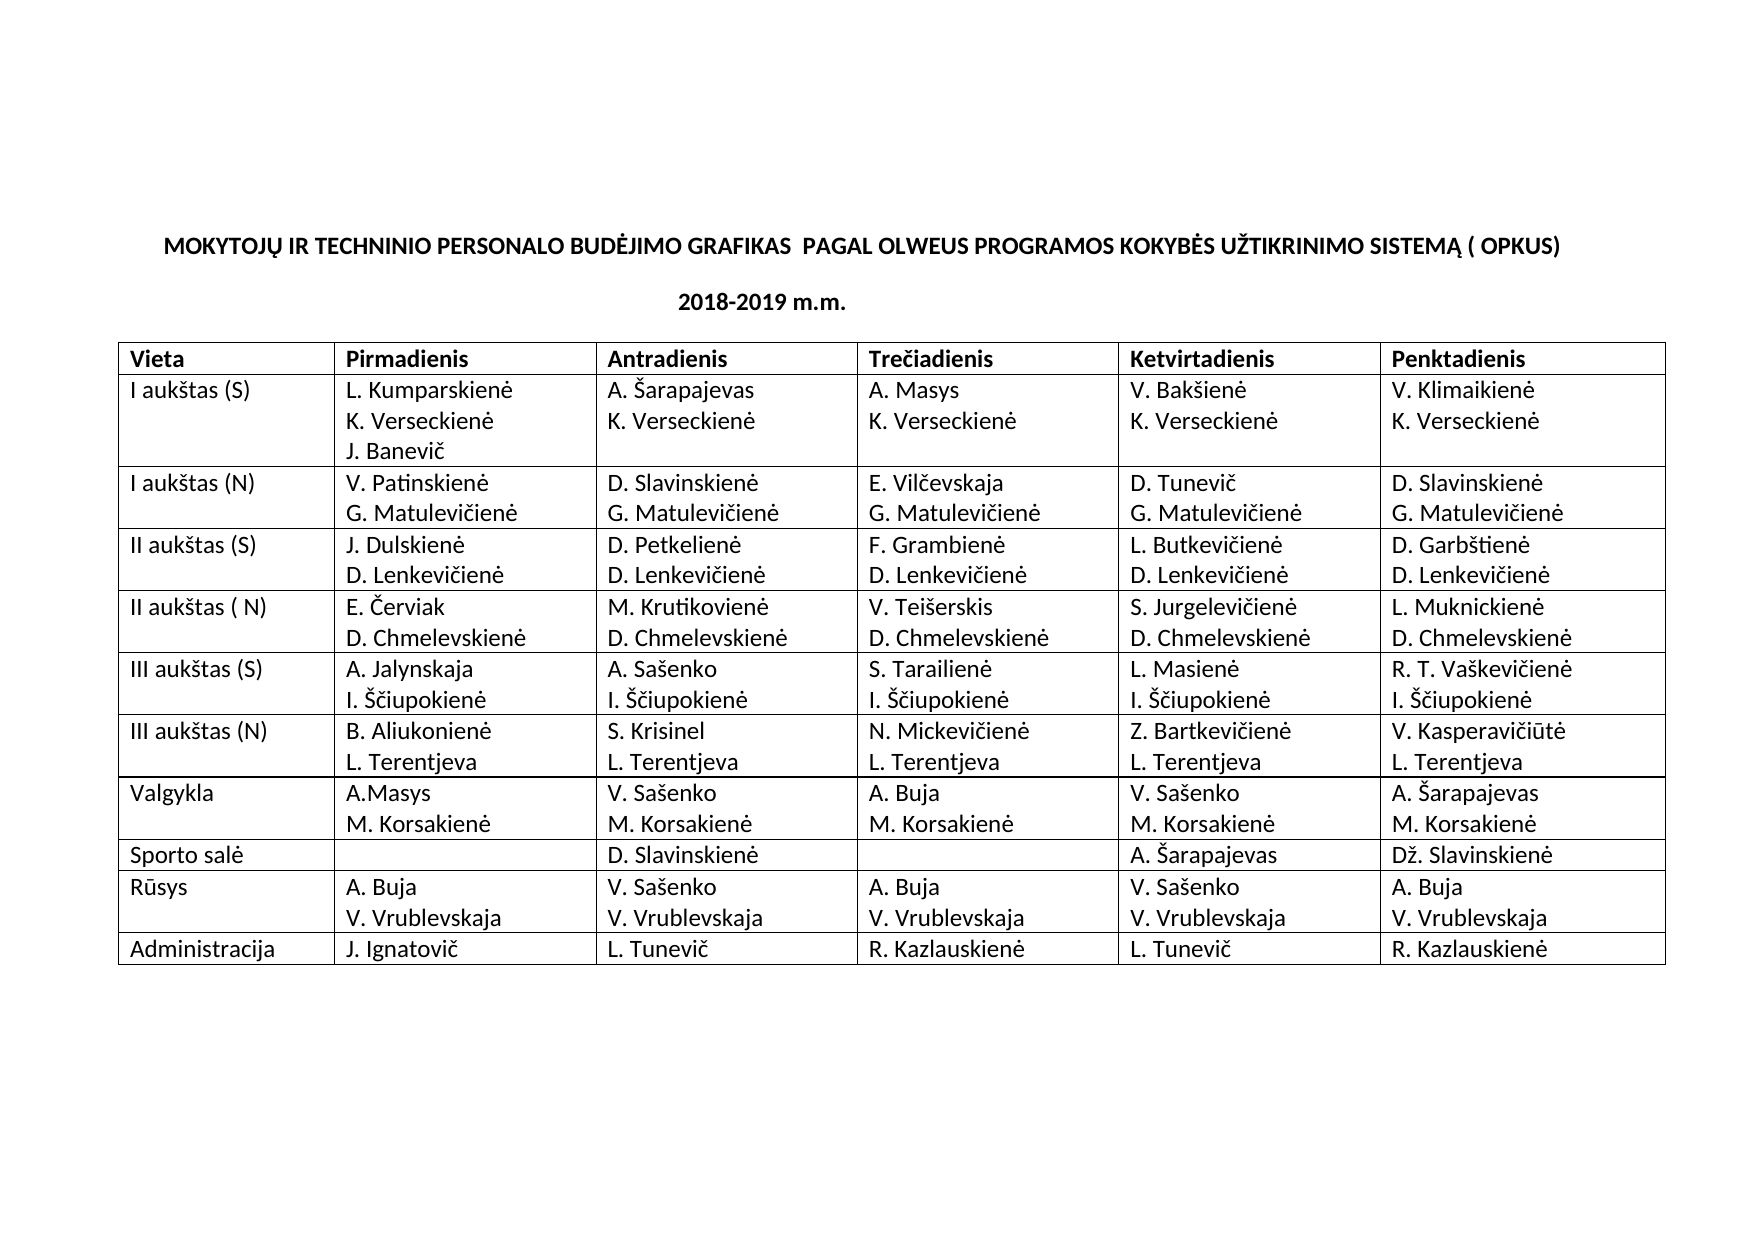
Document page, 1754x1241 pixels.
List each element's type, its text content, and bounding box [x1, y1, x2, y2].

table_header Penktadienis [1381, 343, 1665, 373]
table_cell J. Ignatovič [335, 933, 596, 964]
table_cell V. Patinskienė G. Matulevičienė [335, 467, 596, 528]
table_cell L. Butkevičienė D. Lenkevičienė [1119, 529, 1380, 590]
table_cell A. Masys K. Verseckienė [858, 375, 1118, 466]
table_cell [335, 840, 596, 870]
table_cell A. Buja V. Vrublevskaja [335, 871, 596, 932]
table_cell V. Sašenko V. Vrublevskaja [1119, 871, 1380, 932]
table_cell Rūsys [119, 871, 334, 932]
table_cell III aukštas (S) [119, 653, 334, 714]
table_cell D. Slavinskienė [597, 840, 857, 870]
table_cell V. Sašenko M. Korsakienė [1119, 778, 1380, 838]
table_cell A. Jalynskaja I. Ščiupokienė [335, 653, 596, 714]
text MOKYTOJŲ IR TECHNINIO PERSONALO BUDĖJIMO GRAFIKAS PAGAL OLWEUS PROGRAMOS KOKYBĖS UŽTIKRINIMO SISTEMĄ ( OPKUS) [118, 230, 1577, 261]
table_cell A. Šarapajevas M. Korsakienė [1381, 778, 1665, 838]
table_cell L. Kumparskienė K. Verseckienė J. Banevič [335, 375, 596, 466]
table_header Antradienis [597, 343, 857, 373]
table_cell R. T. Vaškevičienė I. Ščiupokienė [1381, 653, 1665, 714]
table_header Ketvirtadienis [1119, 343, 1380, 373]
table_cell L. Tunevič [1119, 933, 1380, 964]
table_cell Administracija [119, 933, 334, 964]
table_cell D. Petkelienė D. Lenkevičienė [597, 529, 857, 590]
table_cell L. Muknickienė D. Chmelevskienė [1381, 591, 1665, 652]
table_cell I aukštas (N) [119, 467, 334, 528]
table_cell II aukštas ( N) [119, 591, 334, 652]
table_cell V. Teišerskis D. Chmelevskienė [858, 591, 1118, 652]
table_cell S. Krisinel L. Terentjeva [597, 715, 857, 776]
table_cell II aukštas (S) [119, 529, 334, 590]
table_cell [858, 840, 1118, 870]
table_cell A. Šarapajevas [1119, 840, 1380, 870]
table_cell N. Mickevičienė L. Terentjeva [858, 715, 1118, 776]
table_cell S. Tarailienė I. Ščiupokienė [858, 653, 1118, 714]
table_cell M. Krutikovienė D. Chmelevskienė [597, 591, 857, 652]
table_cell Valgykla [119, 778, 334, 838]
table_cell V. Klimaikienė K. Verseckienė [1381, 375, 1665, 466]
table_cell L. Masienė I. Ščiupokienė [1119, 653, 1380, 714]
table_cell V. Kasperavičiūtė L. Terentjeva [1381, 715, 1665, 776]
table_cell D. Garbštienė D. Lenkevičienė [1381, 529, 1665, 590]
table_cell A. Sašenko I. Ščiupokienė [597, 653, 857, 714]
table_cell III aukštas (N) [119, 715, 334, 776]
table_cell R. Kazlauskienė [1381, 933, 1665, 964]
table_cell D. Slavinskienė G. Matulevičienė [597, 467, 857, 528]
table_cell E. Vilčevskaja G. Matulevičienė [858, 467, 1118, 528]
table_cell D. Slavinskienė G. Matulevičienė [1381, 467, 1665, 528]
table_cell V. Bakšienė K. Verseckienė [1119, 375, 1380, 466]
text 2018-2019 m.m. [118, 286, 1577, 317]
table_cell Dž. Slavinskienė [1381, 840, 1665, 870]
table_cell S. Jurgelevičienė D. Chmelevskienė [1119, 591, 1380, 652]
table_cell D. Tunevič G. Matulevičienė [1119, 467, 1380, 528]
table_cell R. Kazlauskienė [858, 933, 1118, 964]
table_cell Sporto salė [119, 840, 334, 870]
table_cell A. Šarapajevas K. Verseckienė [597, 375, 857, 466]
table_cell I aukštas (S) [119, 375, 334, 466]
table_cell A.Masys M. Korsakienė [335, 778, 596, 838]
table_cell J. Dulskienė D. Lenkevičienė [335, 529, 596, 590]
table_cell Z. Bartkevičienė L. Terentjeva [1119, 715, 1380, 776]
table_cell F. Grambienė D. Lenkevičienė [858, 529, 1118, 590]
table_header Vieta [119, 343, 334, 373]
table_cell A. Buja V. Vrublevskaja [858, 871, 1118, 932]
table_cell E. Červiak D. Chmelevskienė [335, 591, 596, 652]
table_header Pirmadienis [335, 343, 596, 373]
table_cell L. Tunevič [597, 933, 857, 964]
table_cell A. Buja V. Vrublevskaja [1381, 871, 1665, 932]
table_cell B. Aliukonienė L. Terentjeva [335, 715, 596, 776]
table_cell V. Sašenko M. Korsakienė [597, 778, 857, 838]
table_header Trečiadienis [858, 343, 1118, 373]
table_cell A. Buja M. Korsakienė [858, 778, 1118, 838]
table_cell V. Sašenko V. Vrublevskaja [597, 871, 857, 932]
